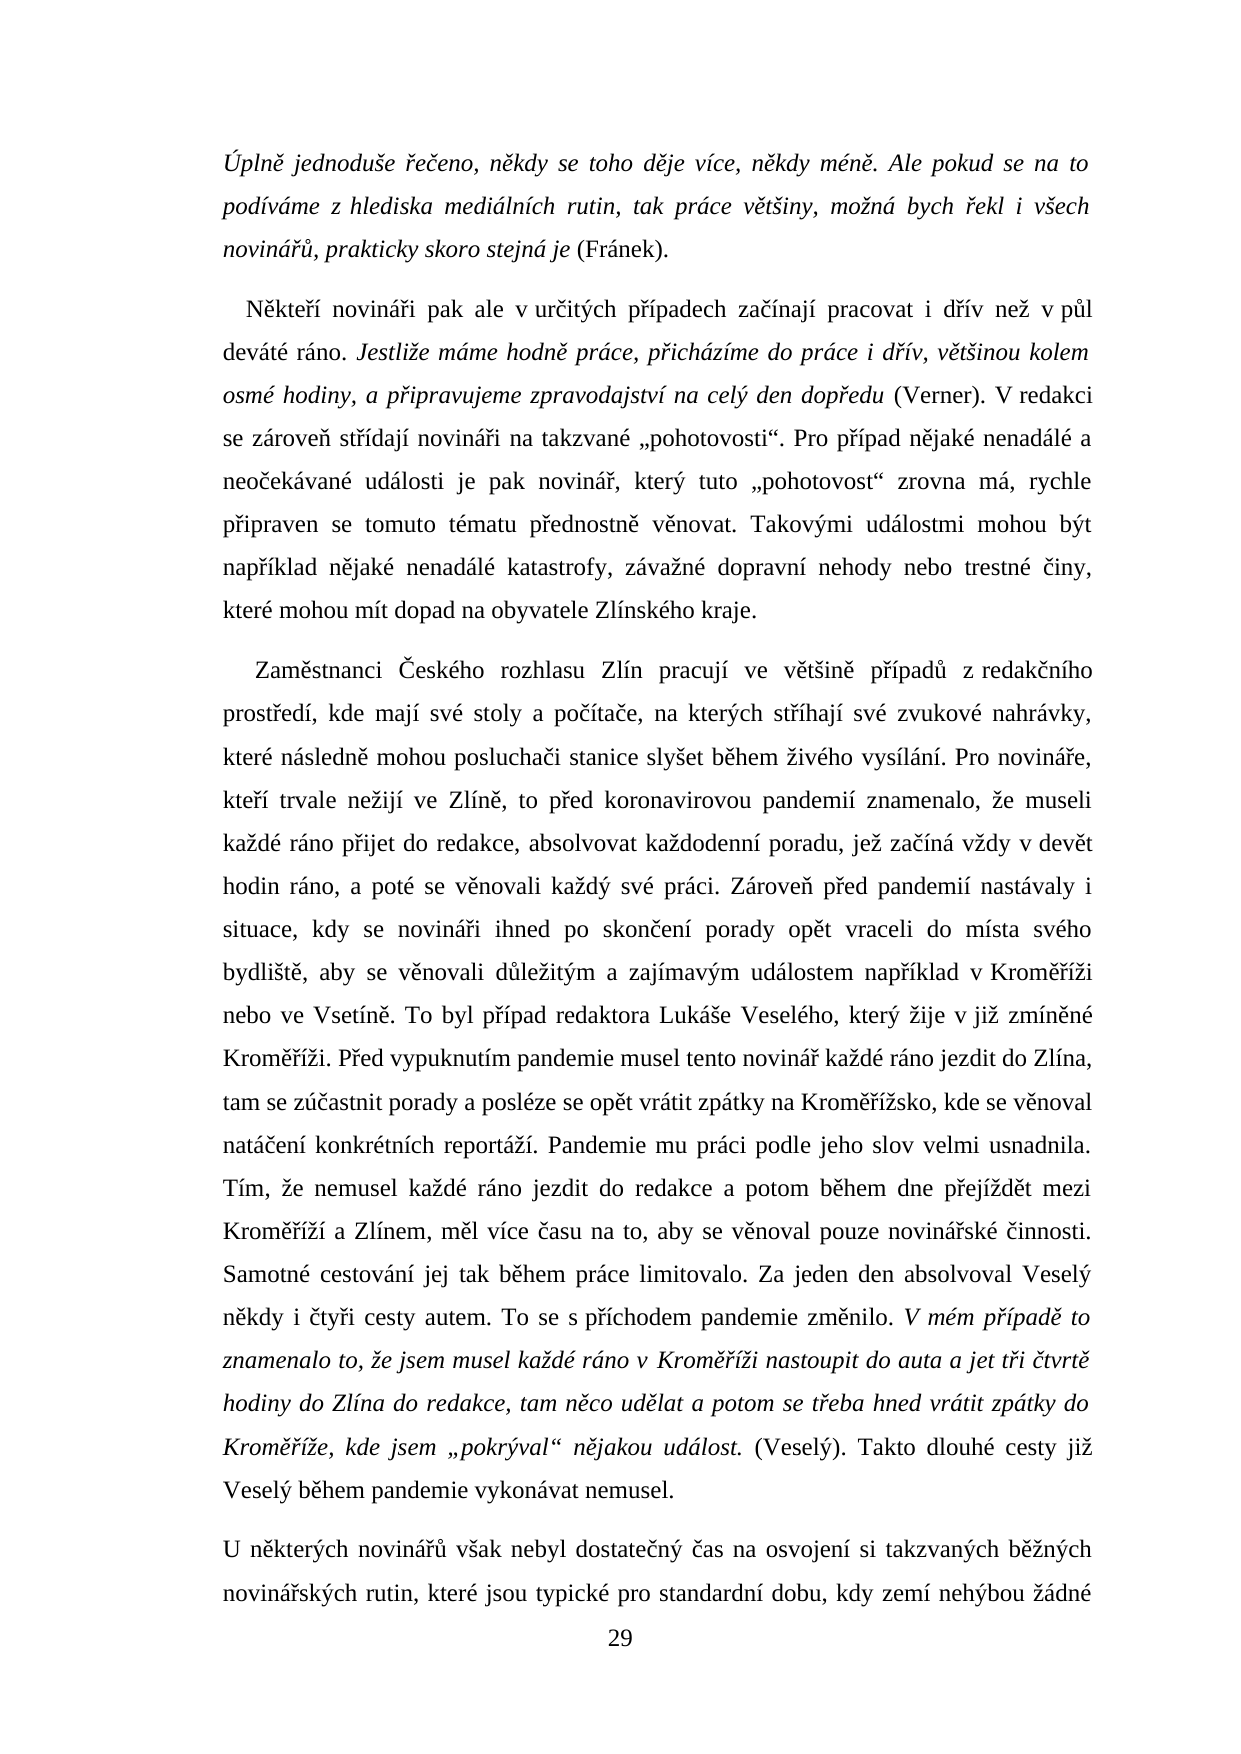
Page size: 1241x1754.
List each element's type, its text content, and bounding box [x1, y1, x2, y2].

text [223, 148, 1093, 263]
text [223, 1534, 1093, 1606]
text Zaměstnanci Českého rozhlasu Zlín pracují ve většině případů z redakčního prostředí, kde mají své stoly a počítače, na kterých stříhají své zvukové nahrávky, které následně mohou posluchači stanice slyšet během živého vysílání. Pro novináře, kteří trvale nežijí ve Zlíně, to před koronavirovou pandemií znamenalo, že museli každé ráno přijet do redakce, absolvovat každodenní poradu, jež začíná vždy v devět hodin ráno, a poté se věnovali každý své práci. Zároveň před pandemií nastávaly i situace, kdy se novináři ihned po skončení porady opět vraceli do místa svého bydliště, aby se věnovali důležitým a zajímavým událostem například v Kroměříži nebo ve Vsetíně. To byl případ redaktora Lukáše Veselého, který žije v již zmíněné Kroměříži. Před vypuknutím pandemie musel tento novinář každé ráno jezdit do Zlína, tam se zúčastnit porady a posléze se opět vrátit zpátky na Kroměřížsko, kde se věnoval natáčení konkrétních reportáží. Pandemie mu práci podle jeho slov velmi usnadnila. Tím, že nemusel každé ráno jezdit do redakce a potom během dne přejíždět mezi Kroměříží a Zlínem, měl více času na to, aby se věnoval pouze novinářské činnosti. Samotné cestování jej tak během práce limitovalo. Za jeden den absolvoval Veselý někdy i čtyři cesty autem. To se s příchodem pandemie změnilo. V mém případě to znamenalo to, že jsem musel každé ráno v Kroměříži nastoupit do auta a jet tři čtvrtě hodiny do Zlína do redakce, tam něco udělat a potom se třeba hned vrátit zpátky do Kroměříže, kde jsem „pokrýval“ nějakou událost. (Veselý). Takto dlouhé cesty již Veselý během pandemie vykonávat nemusel. [223, 655, 1093, 1503]
text Někteří novináři pak ale v určitých případech začínají pracovat i dřív než v půl deváté ráno. Jestliže máme hodně práce, přicházíme do práce i dřív, většinou kolem osmé hodiny, a připravujeme zpravodajství na celý den dopředu (Verner). V redakci se zároveň střídají novináři na takzvané „pohotovosti“. Pro případ nějaké nenadálé a neočekávané události je pak novinář, který tuto „pohotovost“ zrovna má, rychle připraven se tomuto tématu přednostně věnovat. Takovými událostmi mohou být například nějaké nenadálé katastrofy, závažné dopravní nehody nebo trestné činy, které mohou mít dopad na obyvatele Zlínského kraje. [223, 294, 1093, 624]
